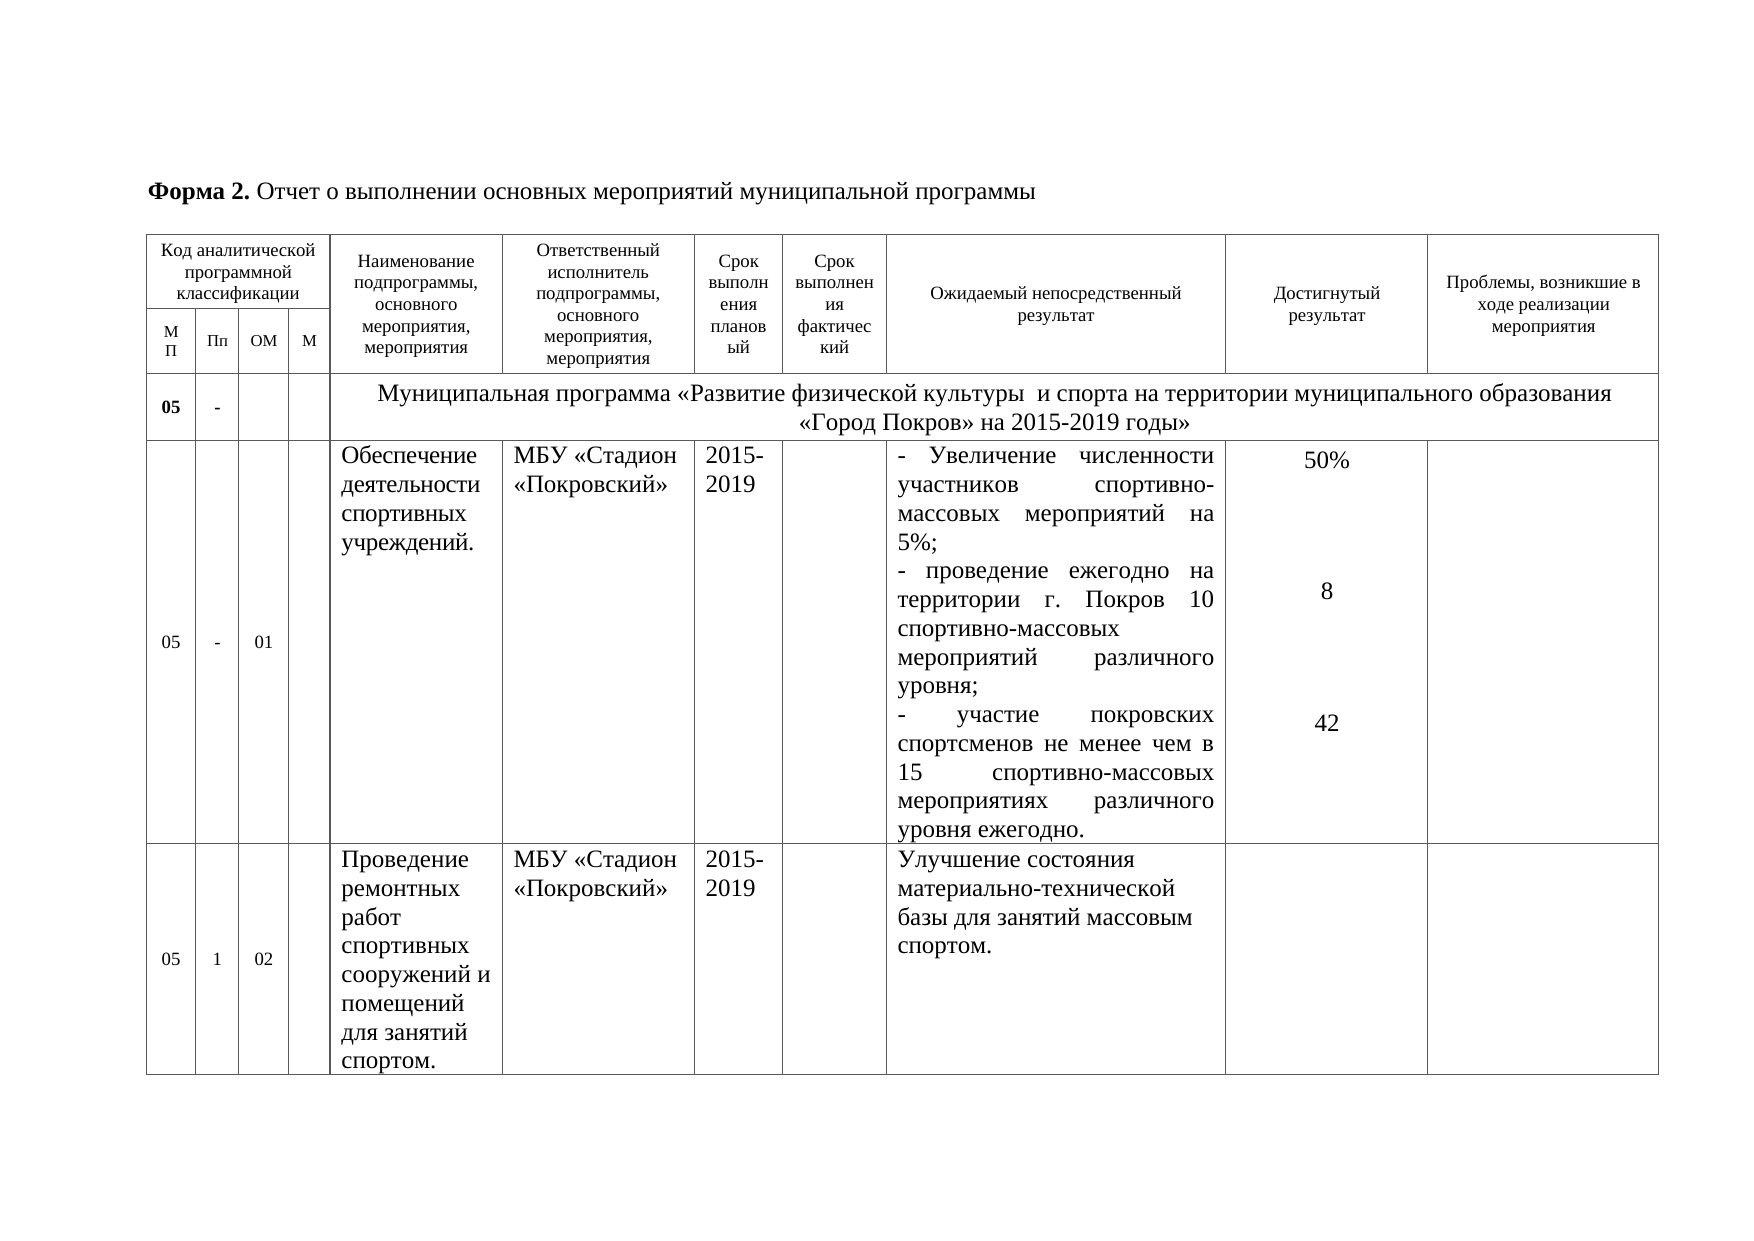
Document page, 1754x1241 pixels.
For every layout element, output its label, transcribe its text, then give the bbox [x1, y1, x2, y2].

table_cell 05 [147, 441, 195, 843]
table_cell Муниципальная программа «Развитие физической культуры и спорта на территории муниципального образования «Город Покров» на 2015-2019 годы» [331, 374, 1658, 439]
table_cell МБУ «Стадион «Покровский» [503, 441, 694, 843]
table_cell Улучшение состояния материально-технической базы для занятий массовым спортом. [887, 844, 1225, 1074]
table_cell [783, 844, 886, 1074]
table_cell - [196, 374, 238, 439]
table_header Наименование подпрограммы, основного мероприятия, мероприятия [331, 235, 502, 373]
table_cell Обеспечение деятельности спортивных учреждений. [331, 441, 502, 843]
table_header Срок выполнения фактический [783, 235, 886, 373]
table_cell Проведение ремонтных работ спортивных сооружений и помещений для занятий спортом. [331, 844, 502, 1074]
table_cell 2015-2019 [695, 844, 782, 1074]
table_cell 01 [239, 441, 288, 843]
table_cell 02 [239, 844, 288, 1074]
table_header Ответственный исполнитель подпрограммы, основного мероприятия, мероприятия [503, 235, 694, 373]
table_cell [1428, 844, 1658, 1074]
text Форма 2. Отчет о выполнении основных мероприятий муниципальной программы [148, 176, 1606, 205]
table_cell 1 [196, 844, 238, 1074]
table_cell М [289, 309, 329, 373]
table_cell [289, 374, 329, 439]
table_cell МП [147, 309, 195, 373]
table_cell [289, 844, 329, 1074]
table_cell - [196, 441, 238, 843]
table_cell ОМ [239, 309, 288, 373]
table_cell 05 [147, 374, 195, 439]
table_cell [783, 441, 886, 843]
table_cell МБУ «Стадион «Покровский» [503, 844, 694, 1074]
table_header Ожидаемый непосредственный результат [887, 235, 1225, 373]
table_cell [239, 374, 288, 439]
table_header Срок выполнения плановый [695, 235, 782, 373]
table_cell 2015-2019 [695, 441, 782, 843]
table_cell - Увеличение численности участников спортивно-массовых мероприятий на 5%; - проведение ежегодно на территории г. Покров 10 спортивно-массовых мероприятий различного уровня; - участие покровских спортсменов не менее чем в 15 спортивно-массовых мероприятиях различного уровня ежегодно. [887, 441, 1225, 843]
table_cell 50% 8 42 [1226, 441, 1427, 843]
table_header Проблемы, возникшие в ходе реализации мероприятия [1428, 235, 1658, 373]
table_header Код аналитической программной классификации [147, 235, 329, 308]
table_header Достигнутый результат [1226, 235, 1427, 373]
table_cell [1226, 844, 1427, 1074]
table_cell 05 [147, 844, 195, 1074]
table_cell Пп [196, 309, 238, 373]
table_cell [289, 441, 329, 843]
table_cell [1428, 441, 1658, 843]
